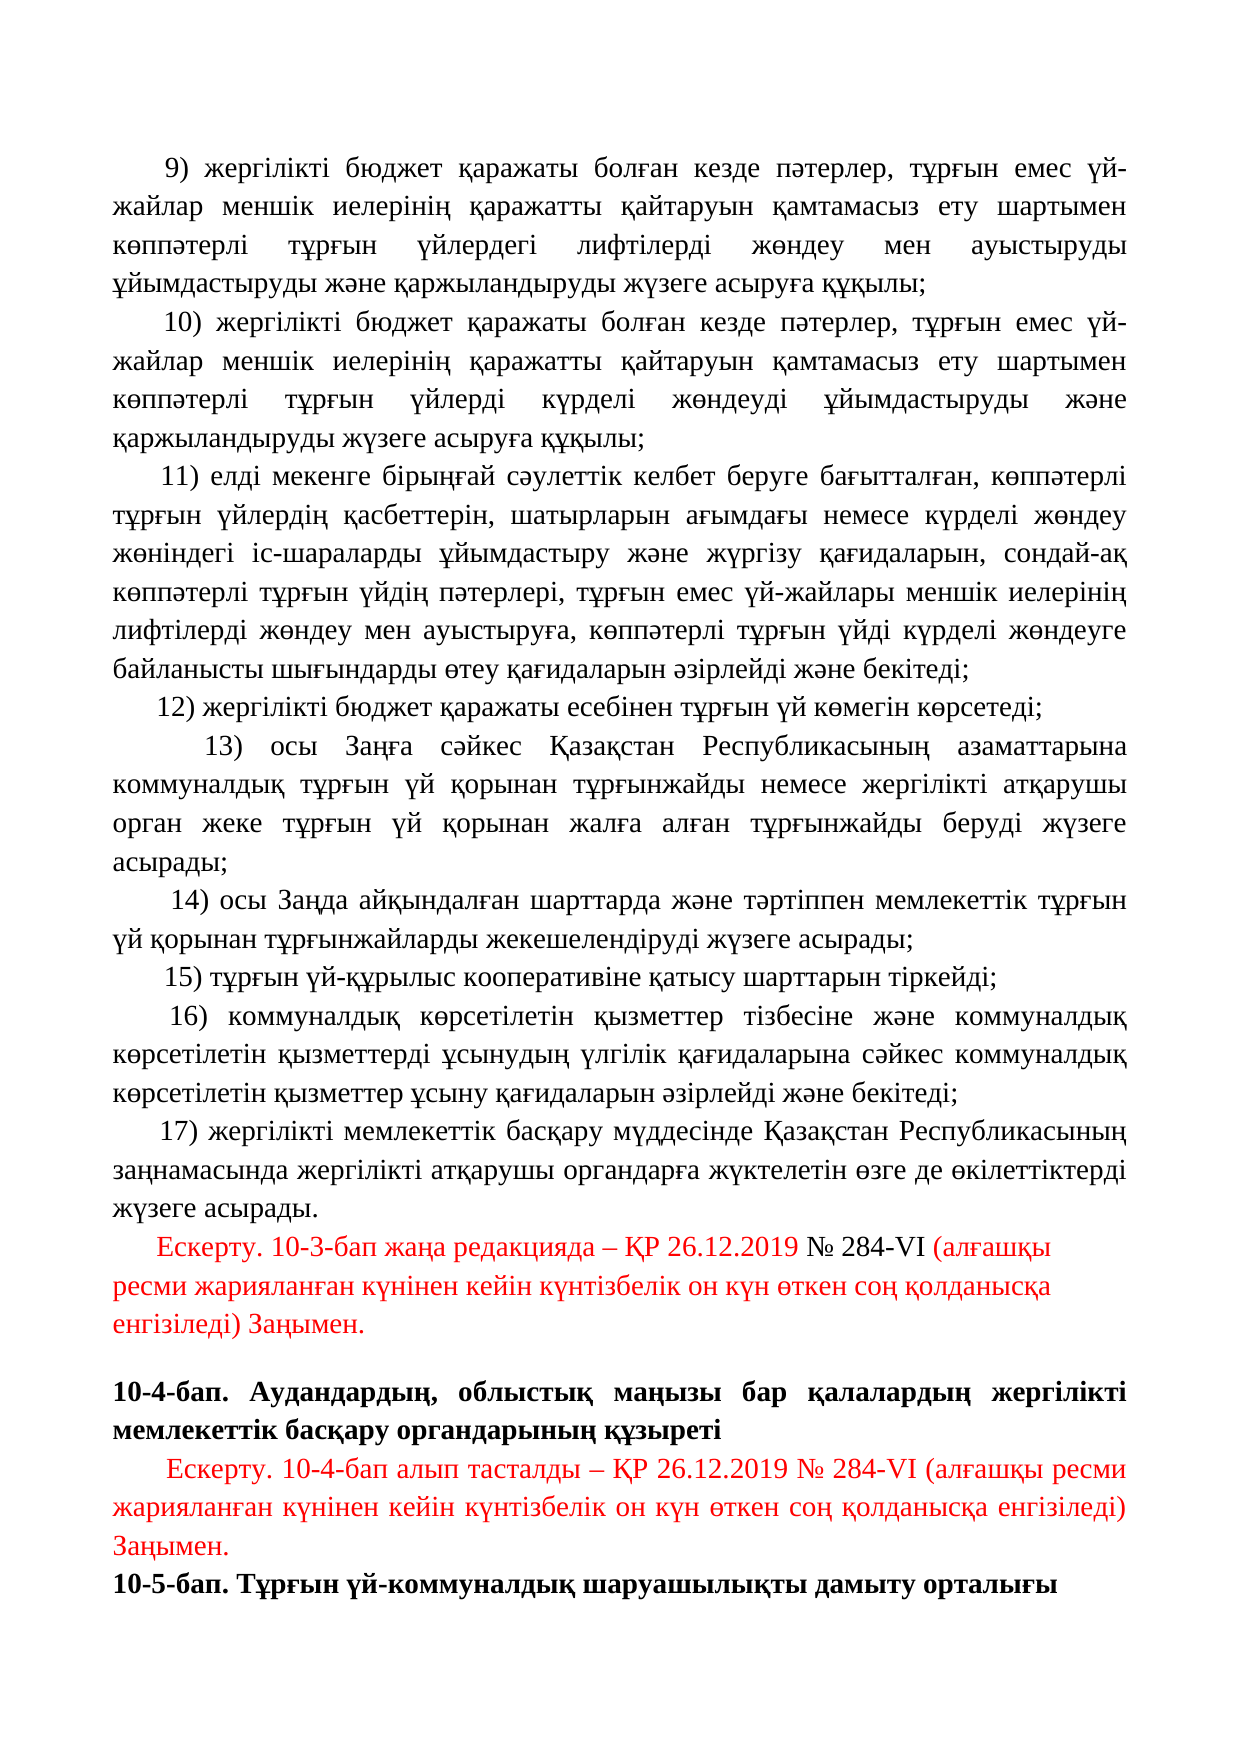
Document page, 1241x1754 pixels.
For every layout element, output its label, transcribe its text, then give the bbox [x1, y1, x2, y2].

text 17) жергілікті мемлекеттік басқару мүддесінде Қазақстан Республикасының заңнамасында жергілікті атқарушы органдарға жүктелетін өзге де өкілеттіктерді жүзеге асырады. [112, 1113, 1128, 1224]
text 9) жергілікті бюджет қаражаты болған кезде пәтерлер, тұрғын емес үй-жайлар меншік иелерінің қаражатты қайтаруын қамтамасыз ету шартымен көппәтерлі тұрғын үйлердегі лифтілерді жөндеу мен ауыстыруды ұйымдастыруды және қаржыландыруды жүзеге асыруға құқылы; [112, 150, 1128, 299]
text Ескерту. 10-3-бап жаңа редакцияда – ҚР 26.12.2019 № 284-VІ (алғашқы ресми жарияланған күнінен кейін күнтізбелік он күн өткен соң қолданысқа енгізіледі) Заңымен. [112, 1229, 1128, 1370]
text 12) жергілікті бюджет қаражаты есебінен тұрғын үй көмегін көрсетеді; [112, 689, 1128, 723]
text 14) осы Заңда айқындалған шарттарда және тәртіппен мемлекеттік тұрғын үй қорынан тұрғынжайларды жекешелендіруді жүзеге асырады; [112, 882, 1128, 954]
text 11) елді мекенге бірыңғай сәулеттік келбет беруге бағытталған, көппәтерлі тұрғын үйлердің қасбеттерін, шатырларын ағымдағы немесе күрделі жөндеу жөніндегі іс-шараларды ұйымдастыру және жүргізу қағидаларын, сондай-ақ көппәтерлі тұрғын үйдің пәтерлері, тұрғын емес үй-жайлары меншік иелерінің лифтілерді жөндеу мен ауыстыруға, көппәтерлі тұрғын үйді күрделі жөндеуге байланысты шығындарды өтеу қағидаларын әзірлейді және бекітеді; [112, 458, 1128, 684]
text 16) коммуналдық көрсетілетін қызметтер тізбесіне және коммуналдық көрсетілетін қызметтерді ұсынудың үлгілік қағидаларына сәйкес коммуналдық көрсетілетін қызметтер ұсыну қағидаларын әзірлейді және бекітеді; [112, 998, 1128, 1108]
text 15) тұрғын үй-құрылыс кооперативіне қатысу шарттарын тіркейді; [112, 959, 1128, 993]
text 10-4-бап. Аудандардың, облыстық маңызы бар қалалардың жергілікті мемлекеттік басқару органдарының құзыреті [112, 1374, 1128, 1446]
text 10) жергілікті бюджет қаражаты болған кезде пәтерлер, тұрғын емес үй-жайлар меншік иелерінің қаражатты қайтаруын қамтамасыз ету шартымен көппәтерлі тұрғын үйлерді күрделі жөндеуді ұйымдастыруды және қаржыландыруды жүзеге асыруға құқылы; [112, 304, 1128, 453]
text 13) осы Заңға сәйкес Қазақстан Республикасының азаматтарына коммуналдық тұрғын үй қорынан тұрғынжайды немесе жергілікті атқарушы орган жеке тұрғын үй қорынан жалға алған тұрғынжайды беруді жүзеге асырады; [112, 728, 1128, 877]
text Ескерту. 10-4-бап алып тасталды – ҚР 26.12.2019 № 284-VІ (алғашқы ресми жарияланған күнінен кейін күнтізбелік он күн өткен соң қолданысқа енгізіледі) Заңымен. [112, 1451, 1128, 1562]
text 10-5-бап. Тұрғын үй-коммуналдық шаруашылықты дамыту орталығы [112, 1567, 1128, 1600]
